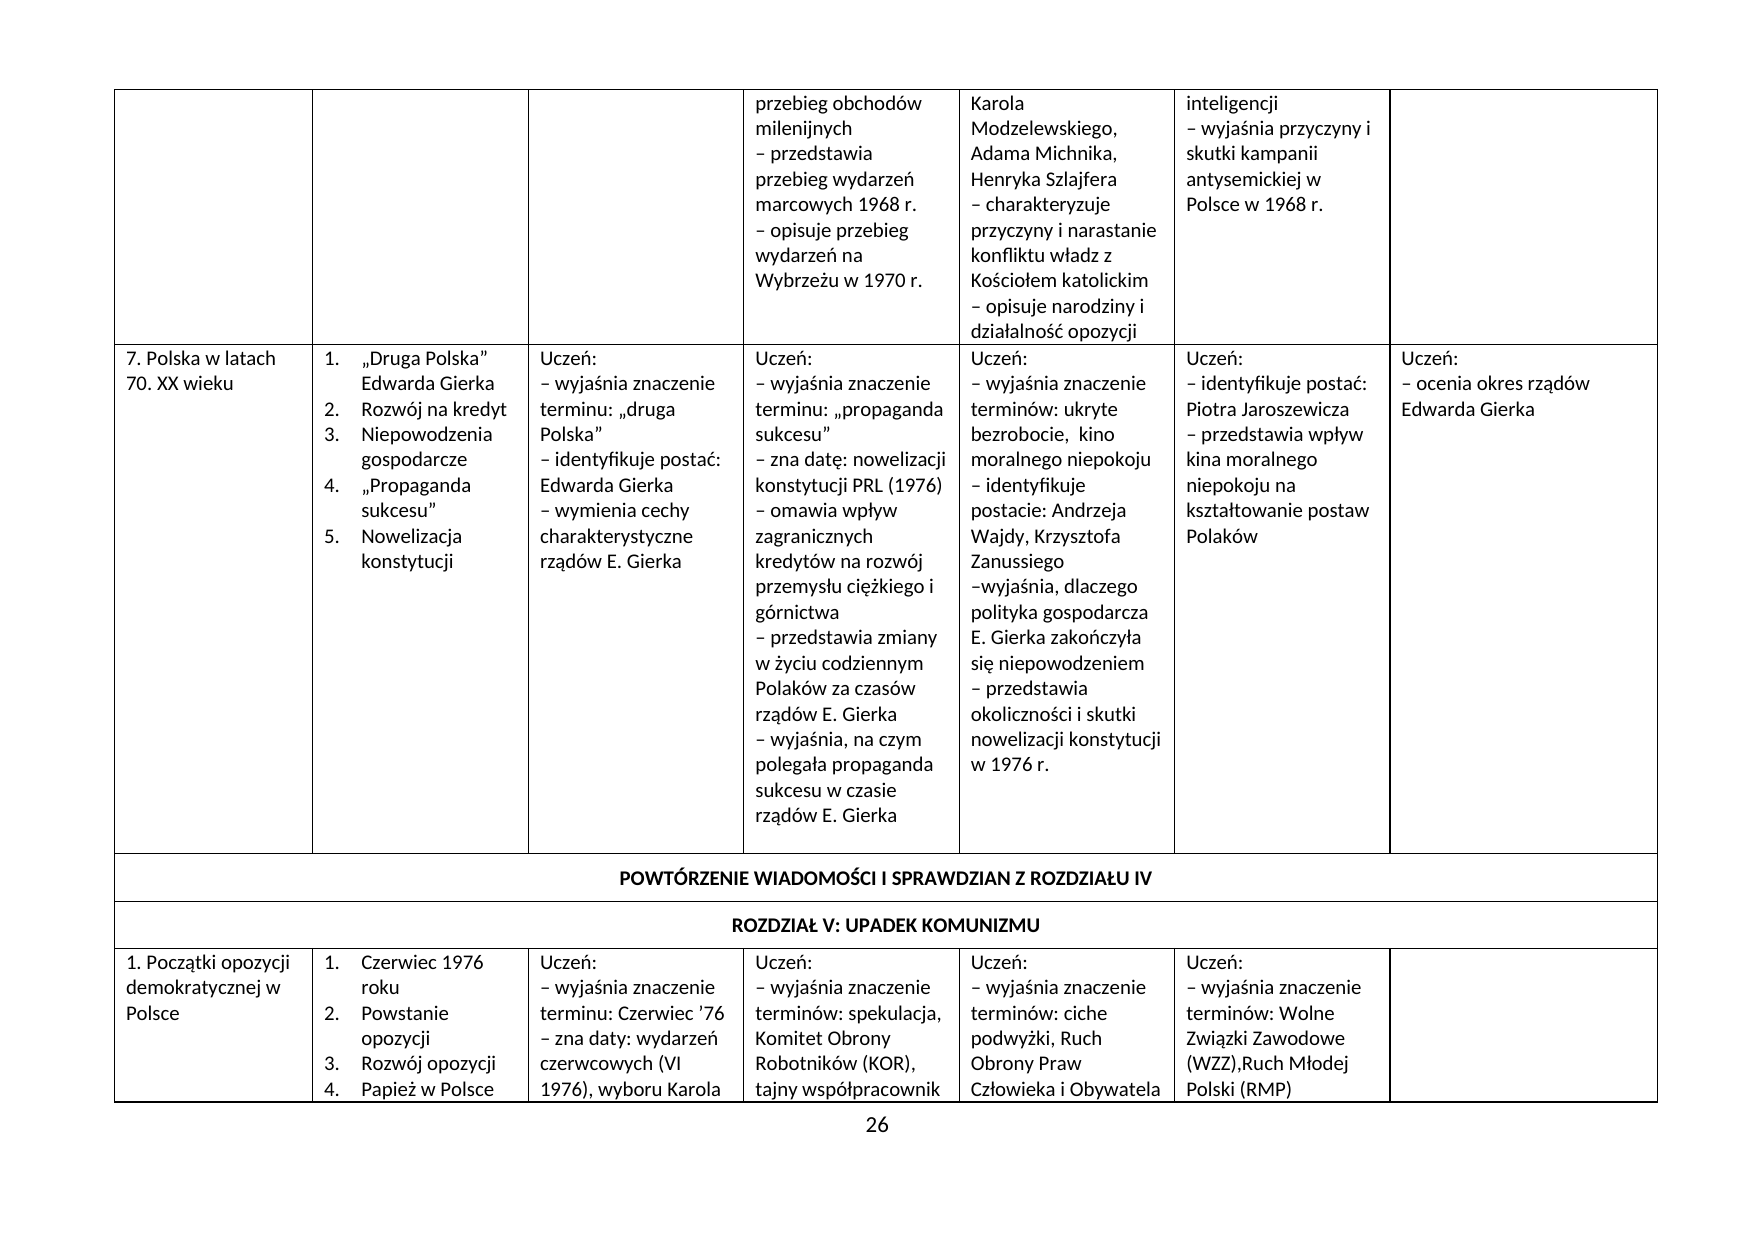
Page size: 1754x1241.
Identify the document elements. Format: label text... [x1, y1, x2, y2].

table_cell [744, 90, 959, 344]
table_cell Uczeń: – identyfikuje postać: Piotra Jaroszewicza – przedstawia wpływ kina moralnego niepokoju na kształtowanie postaw Polaków [1175, 345, 1389, 853]
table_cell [1175, 949, 1389, 1101]
table_cell Uczeń: – wyjaśnia znaczenie terminów: ukryte bezrobocie, kino moralnego niepokoju – identyfikuje postacie: Andrzeja Wajdy, Krzysztofa Zanussiego –wyjaśnia, dlaczego polityka gospodarcza E. Gierka zakończyła się niepowodzeniem – przedstawia okoliczności i skutki nowelizacji konstytucji w 1976 r. [960, 345, 1174, 853]
table_cell [1391, 949, 1657, 1101]
table_cell 7. Polska w latach 70. XX wieku [115, 345, 312, 853]
table_cell Uczeń: – wyjaśnia znaczenie terminu: „propaganda sukcesu” – zna datę: nowelizacji konstytucji PRL (1976) – omawia wpływ zagranicznych kredytów na rozwój przemysłu ciężkiego i górnictwa – przedstawia zmiany w życiu codziennym Polaków za czasów rządów E. Gierka – wyjaśnia, na czym polegała propaganda sukcesu w czasie rządów E. Gierka [744, 345, 959, 853]
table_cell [313, 949, 528, 1101]
table_cell POWTÓRZENIE WIADOMOŚCI I SPRAWDZIAN Z ROZDZIAŁU IV [115, 854, 1657, 901]
table_cell Uczeń: – wyjaśnia znaczenie terminu: „druga Polska” – identyfikuje postać: Edwarda Gierka – wymienia cechy charakterystyczne rządów E. Gierka [529, 345, 743, 853]
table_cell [960, 949, 1174, 1101]
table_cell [1391, 90, 1657, 344]
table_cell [1175, 90, 1389, 344]
table_cell ROZDZIAŁ V: UPADEK KOMUNIZMU [115, 902, 1657, 948]
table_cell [115, 90, 312, 344]
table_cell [529, 90, 743, 344]
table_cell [744, 949, 959, 1101]
table_cell Uczeń: – ocenia okres rządów Edwarda Gierka [1391, 345, 1657, 853]
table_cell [313, 90, 528, 344]
table_cell „Druga Polska” Edwarda Gierka Rozwój na kredyt Niepowodzenia gospodarcze „Propaganda sukcesu” Nowelizacja konstytucji [313, 345, 528, 853]
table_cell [960, 90, 1174, 344]
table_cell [529, 949, 743, 1101]
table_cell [115, 949, 312, 1101]
